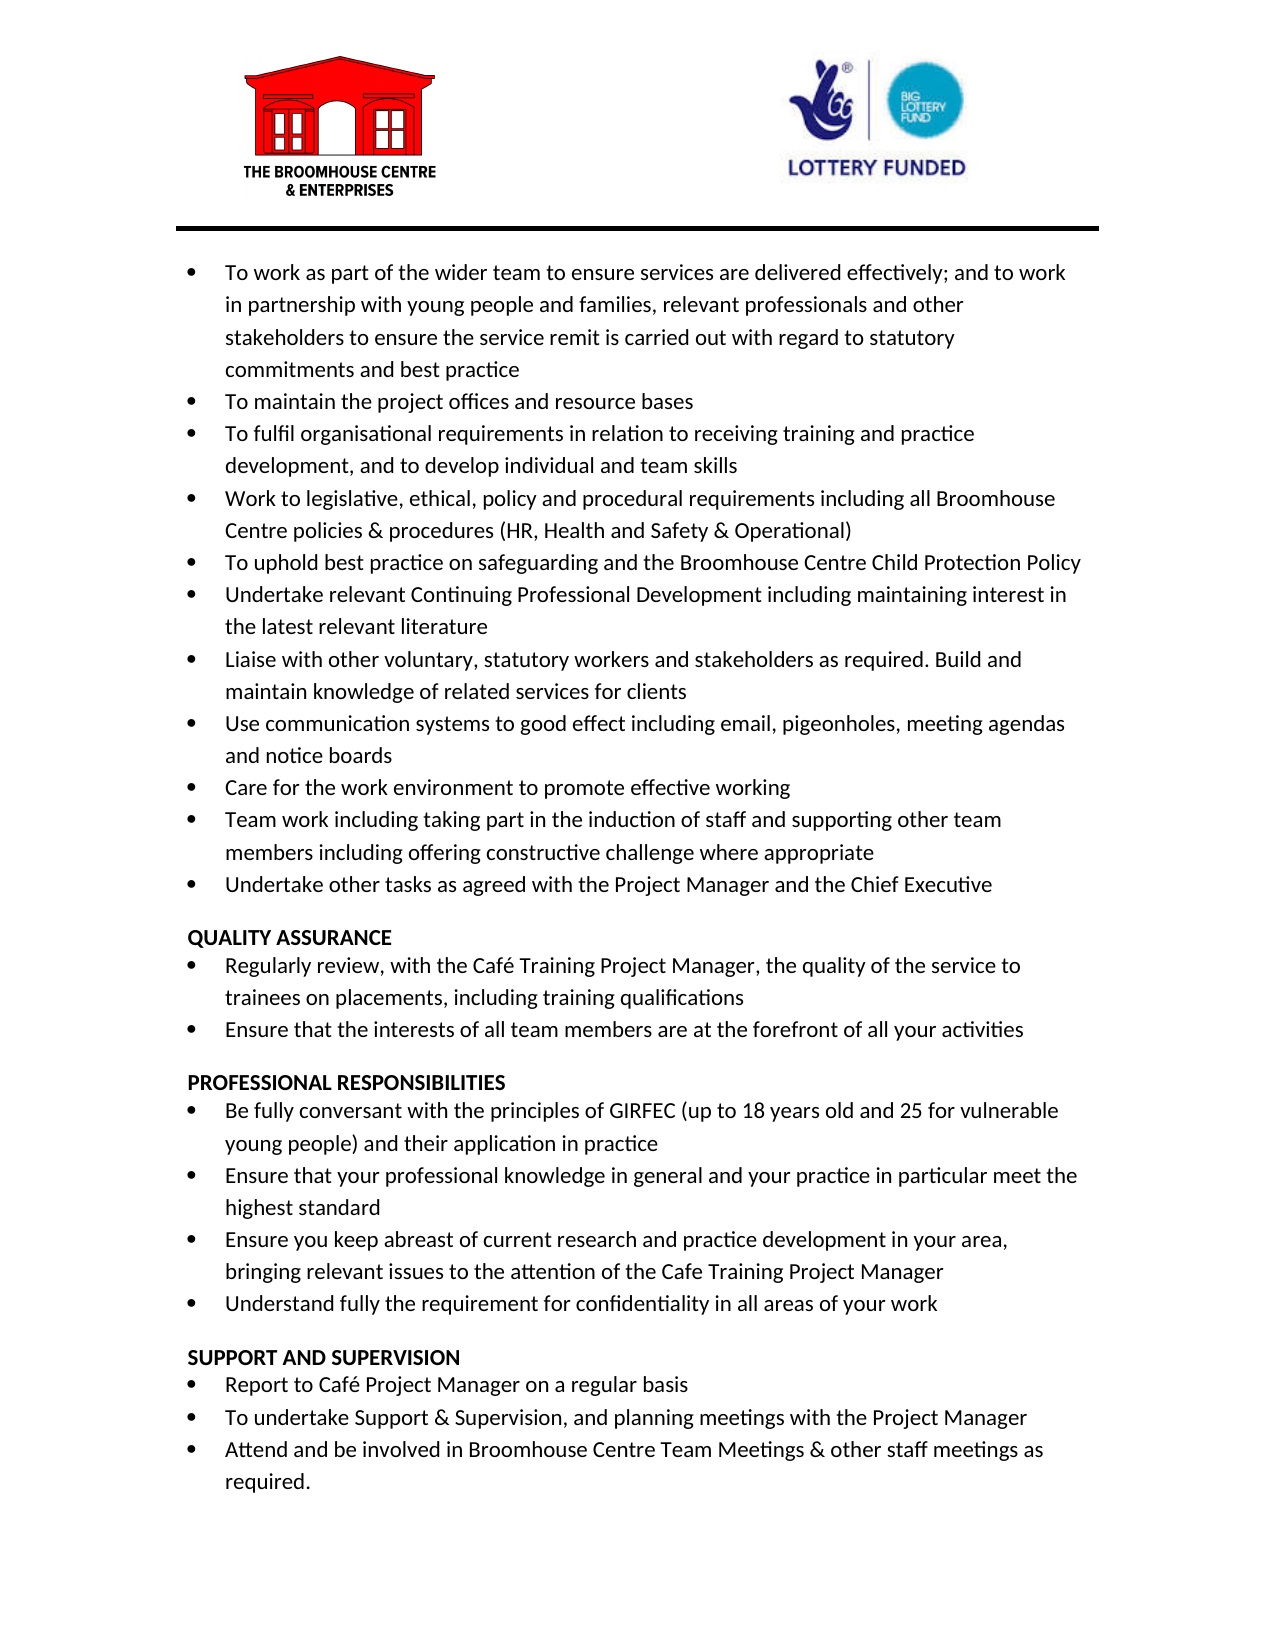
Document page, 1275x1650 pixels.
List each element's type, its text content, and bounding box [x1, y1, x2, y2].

text PROFESSIONAL RESPONSIBILITIES [187, 1068, 1087, 1096]
list Report to Café Project Manager on a regular basis [187, 1371, 1087, 1399]
list To work as part of the wider team to ensure services are delivered effectively; and to work in partnership with young people and families, relevant professionals and other stakeholders to ensure the service remit is carried out with regard to statutory commitments and best practice [187, 258, 1087, 383]
list Undertake relevant Continuing Professional Development including maintaining interest in the latest relevant literature [187, 580, 1087, 641]
list To undertake Support & Supervision, and planning meetings with the Project Manager [187, 1403, 1087, 1431]
list Use communication systems to good effect including email, pigeonholes, meeting agendas and notice boards [187, 709, 1087, 769]
list Liaise with other voluntary, statutory workers and stakeholders as required. Build and maintain knowledge of related services for clients [187, 645, 1087, 705]
list Undertake other tasks as agreed with the Project Manager and the Chief Executive [187, 870, 1087, 898]
list Ensure that the interests of all team members are at the forefront of all your activities [187, 1015, 1087, 1043]
picture [243, 56, 436, 199]
list Be fully conversant with the principles of GIRFEC (up to 18 years old and 25 for vulnerable young people) and their application in practice [187, 1096, 1087, 1157]
list Understand fully the requirement for confidentiality in all areas of your work [187, 1289, 1087, 1318]
text QUALITY ASSURANCE [187, 923, 1087, 951]
text SUPPORT AND SUPERVISION [187, 1343, 1087, 1371]
list Attend and be involved in Broomhouse Centre Team Meetings & other staff meetings as required. [187, 1435, 1087, 1495]
list Team work including taking part in the induction of staff and supporting other team members including offering constructive challenge where appropriate [187, 806, 1087, 866]
list Ensure that your professional knowledge in general and your practice in particular meet the highest standard [187, 1161, 1087, 1221]
picture [758, 29, 997, 207]
list Ensure you keep abreast of current research and practice development in your area, bringing relevant issues to the attention of the Cafe Training Project Manager [187, 1225, 1087, 1285]
list To uphold best practice on safeguarding and the Broomhouse Centre Child Protection Policy [187, 548, 1087, 576]
list To fulfil organisational requirements in relation to receiving training and practice development, and to develop individual and team skills [187, 419, 1087, 479]
list Work to legislative, ethical, policy and procedural requirements including all Broomhouse Centre policies & procedures (HR, Health and Safety & Operational) [187, 484, 1087, 544]
list Regularly review, with the Café Training Project Manager, the quality of the service to trainees on placements, including training qualifications [187, 951, 1087, 1011]
list Care for the work environment to promote effective working [187, 773, 1087, 801]
list To maintain the project offices and resource bases [187, 387, 1087, 415]
